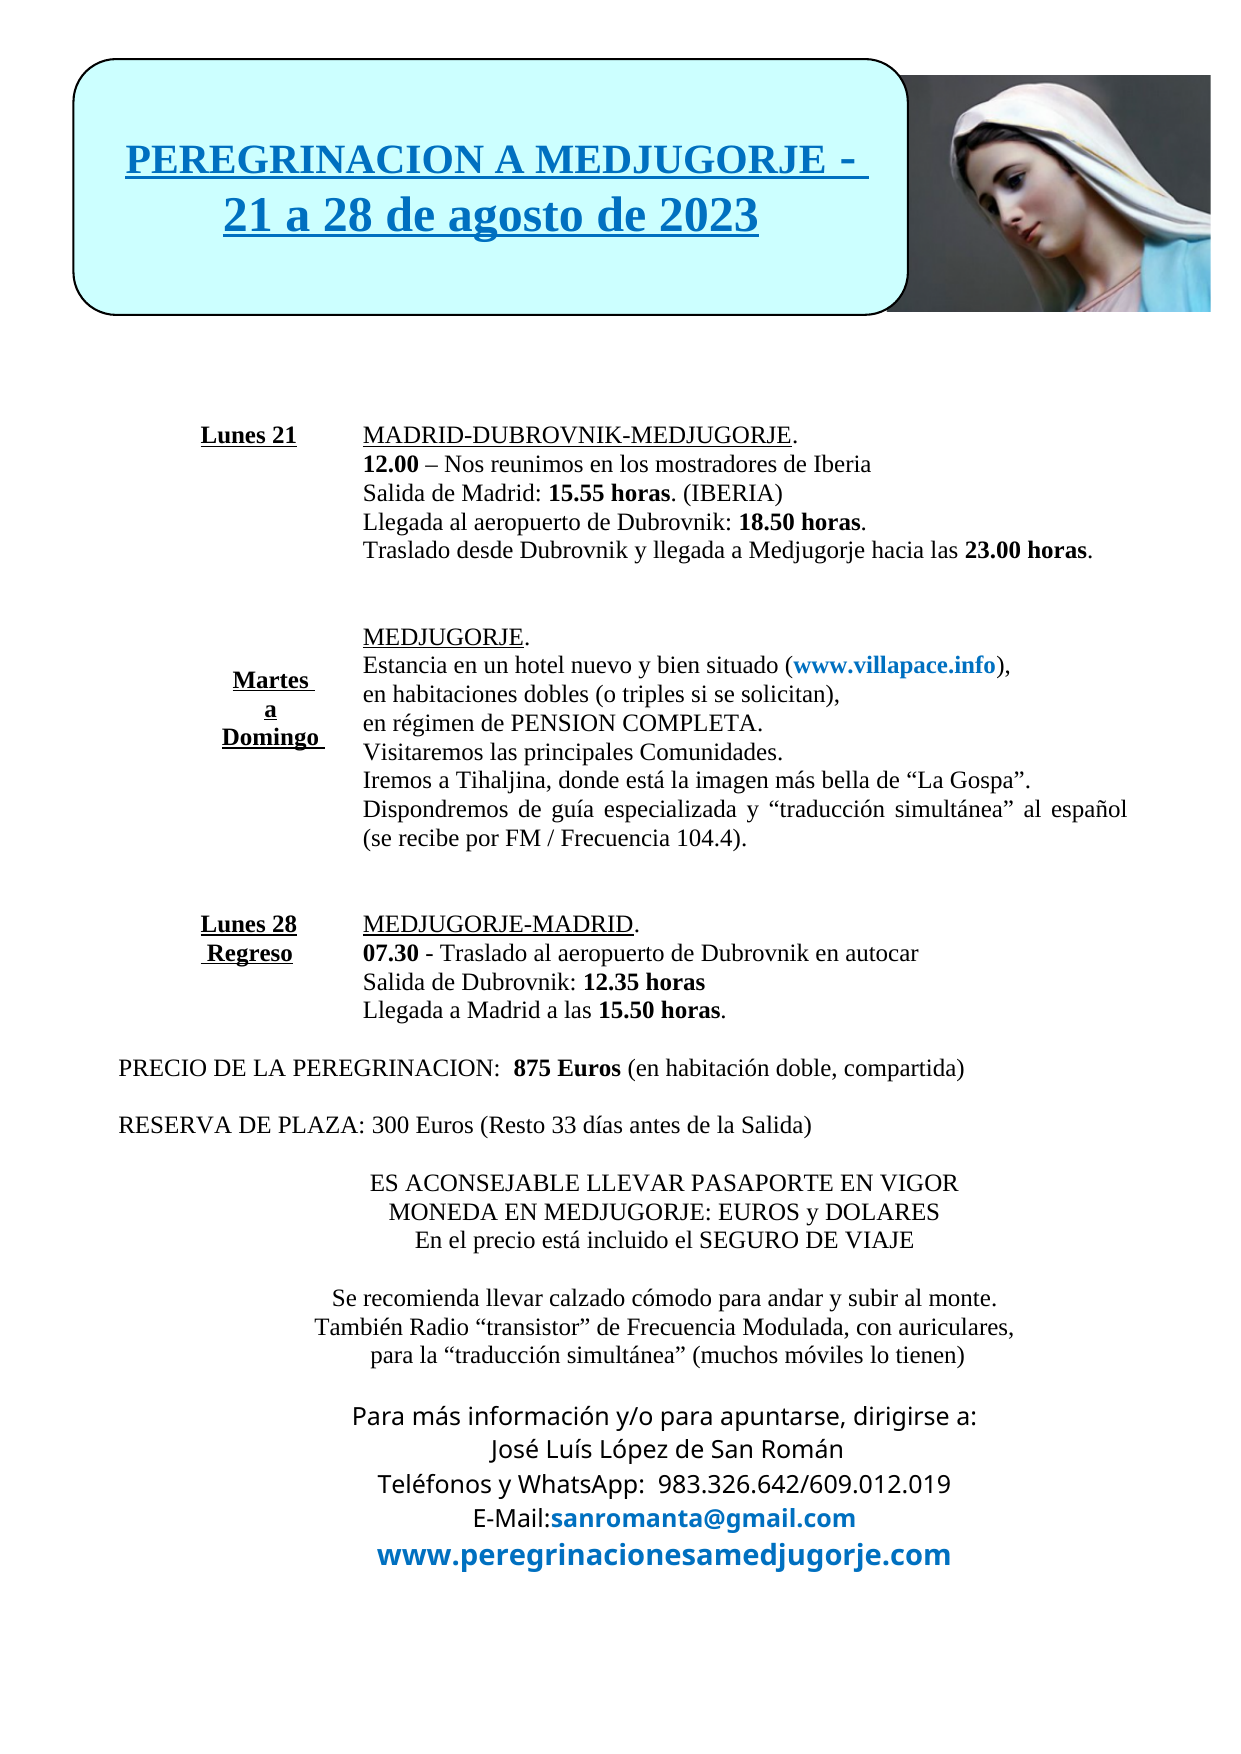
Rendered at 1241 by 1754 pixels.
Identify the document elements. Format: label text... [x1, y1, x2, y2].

text para la “traducción simultánea” (muchos móviles lo tienen) [118, 1341, 1211, 1369]
text También Radio “transistor” de Frecuencia Modulada, con auriculares, [118, 1312, 1211, 1341]
text ES ACONSEJABLE LLEVAR PASAPORTE EN VIGOR [118, 1168, 1211, 1197]
text Se recomienda llevar calzado cómodo para andar y subir al monte. [118, 1283, 1211, 1312]
text www.peregrinacionesamedjugorje.com [118, 1534, 1211, 1574]
table_cell Lunes 28 Regreso [189, 881, 351, 1053]
text RESERVA DE PLAZA: 300 Euros (Resto 33 días antes de la Salida) [118, 1111, 1211, 1139]
text En el precio está incluido el SEGURO DE VIAJE [118, 1226, 1211, 1254]
table_header MADRID-DUBROVNIK-MEDJUGORJE. 12.00 – Nos reunimos en los mostradores de Iberia Salida de Madrid: 15.55 horas. (IBERIA) Llegada al aeropuerto de Dubrovnik: 18.50 horas. Traslado desde Dubrovnik y llegada a Medjugorje hacia las 23.00 horas. [351, 421, 1140, 593]
table_cell MEDJUGORJE. Estancia en un hotel nuevo y bien situado (www.villapace.info), en habitaciones dobles (o triples si se solicitan), en régimen de PENSION COMPLETA. Visitaremos las principales Comunidades. Iremos a Tihaljina, donde está la imagen más bella de “La Gospa”. Dispondremos de guía especializada y “traducción simultánea” al español (se recibe por FM / Frecuencia 104.4). [351, 593, 1140, 881]
text José Luís López de San Román [118, 1432, 1211, 1466]
table_cell MEDJUGORJE-MADRID. 07.30 - Traslado al aeropuerto de Dubrovnik en autocar Salida de Dubrovnik: 12.35 horas Llegada a Madrid a las 15.50 horas. [351, 881, 1140, 1053]
text MONEDA EN MEDJUGORJE: EUROS y DOLARES [118, 1197, 1211, 1226]
table_cell Martes a Domingo [189, 593, 351, 881]
text PRECIO DE LA PEREGRINACION: 875 Euros (en habitación doble, compartida) [118, 667, 1211, 1082]
text E-Mail:sanromanta@gmail.com [118, 1500, 1211, 1534]
text Para más información y/o para apuntarse, dirigirse a: [118, 1398, 1211, 1432]
text Teléfonos y WhatsApp: 983.326.642/609.012.019 [118, 1466, 1211, 1500]
picture [886, 75, 1211, 312]
table_header Lunes 21 [189, 421, 351, 593]
